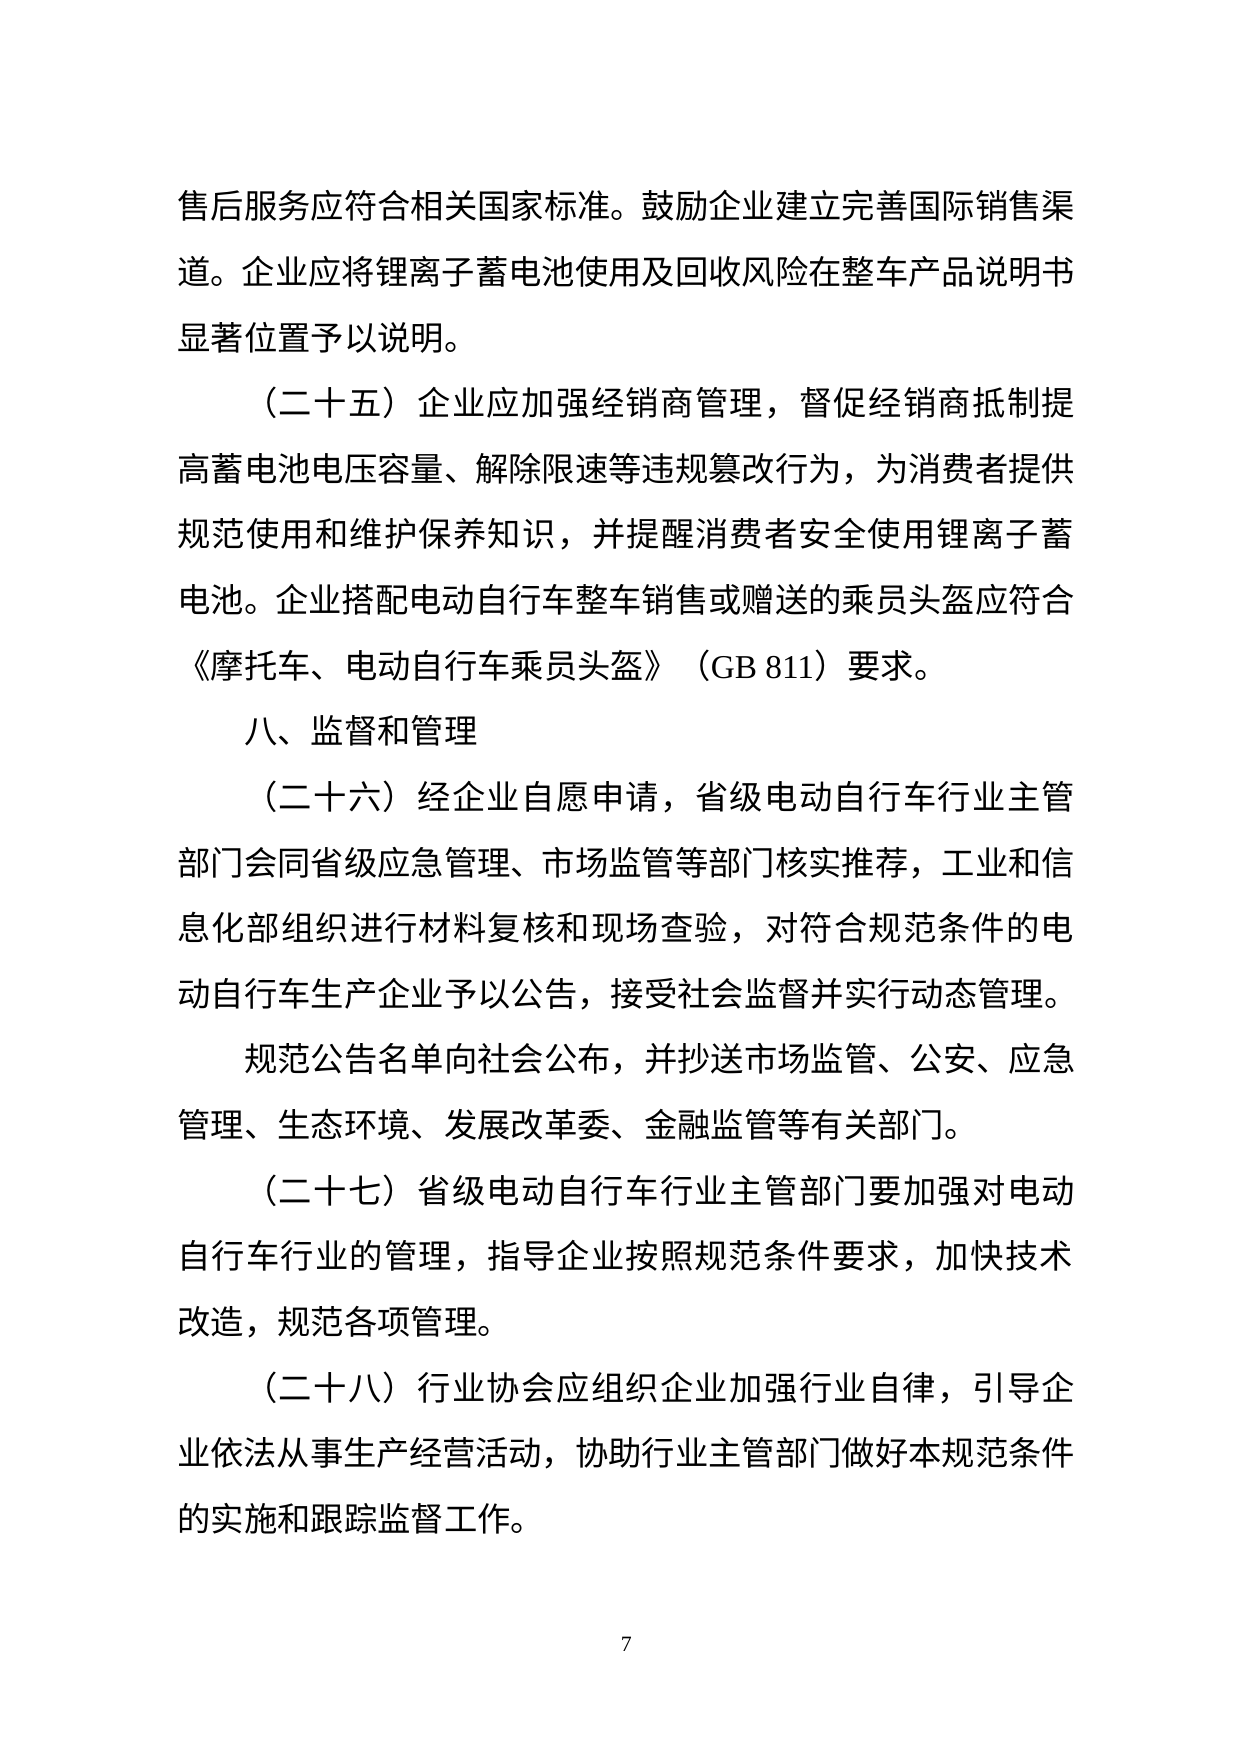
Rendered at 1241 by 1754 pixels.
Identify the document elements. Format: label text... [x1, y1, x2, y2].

text 八、监督和管理 [177, 828, 1075, 893]
text （二十四）企业应建有完善的产品销售和售后服务体系，售后服务应符合相关国家标准。鼓励企业建立完善国际销售渠道。企业应将锂离子蓄电池使用及回收风险在整车产品说明书显著位置予以说明。 [177, 237, 1075, 499]
text 规范公告名单向社会公布，并抄送市场监管、公安、应急管理、生态环境、发展改革委、金融监管等有关部门。 [177, 1221, 1075, 1353]
text 七、消费者权益保障 [177, 171, 1075, 237]
text （二十五）企业应加强经销商管理，督促经销商抵制提高蓄电池电压容量、解除限速等违规篡改行为，为消费者提供规范使用和维护保养知识，并提醒消费者安全使用锂离子蓄电池。企业搭配电动自行车整车销售或赠送的乘员头盔应符合《摩托车、电动自行车乘员头盔》（GB 811）要求。 [177, 499, 1075, 828]
text （二十六）经企业自愿申请，省级电动自行车行业主管部门会同省级应急管理、市场监管等部门核实推荐，工业和信息化部组织进行材料复核和现场查验，对符合规范条件的电动自行车生产企业予以公告，接受社会监督并实行动态管理。 [177, 893, 1075, 1221]
text （二十七）省级电动自行车行业主管部门要加强对电动自行车行业的管理，指导企业按照规范条件要求，加快技术改造，规范各项管理。 [177, 1353, 1075, 1549]
